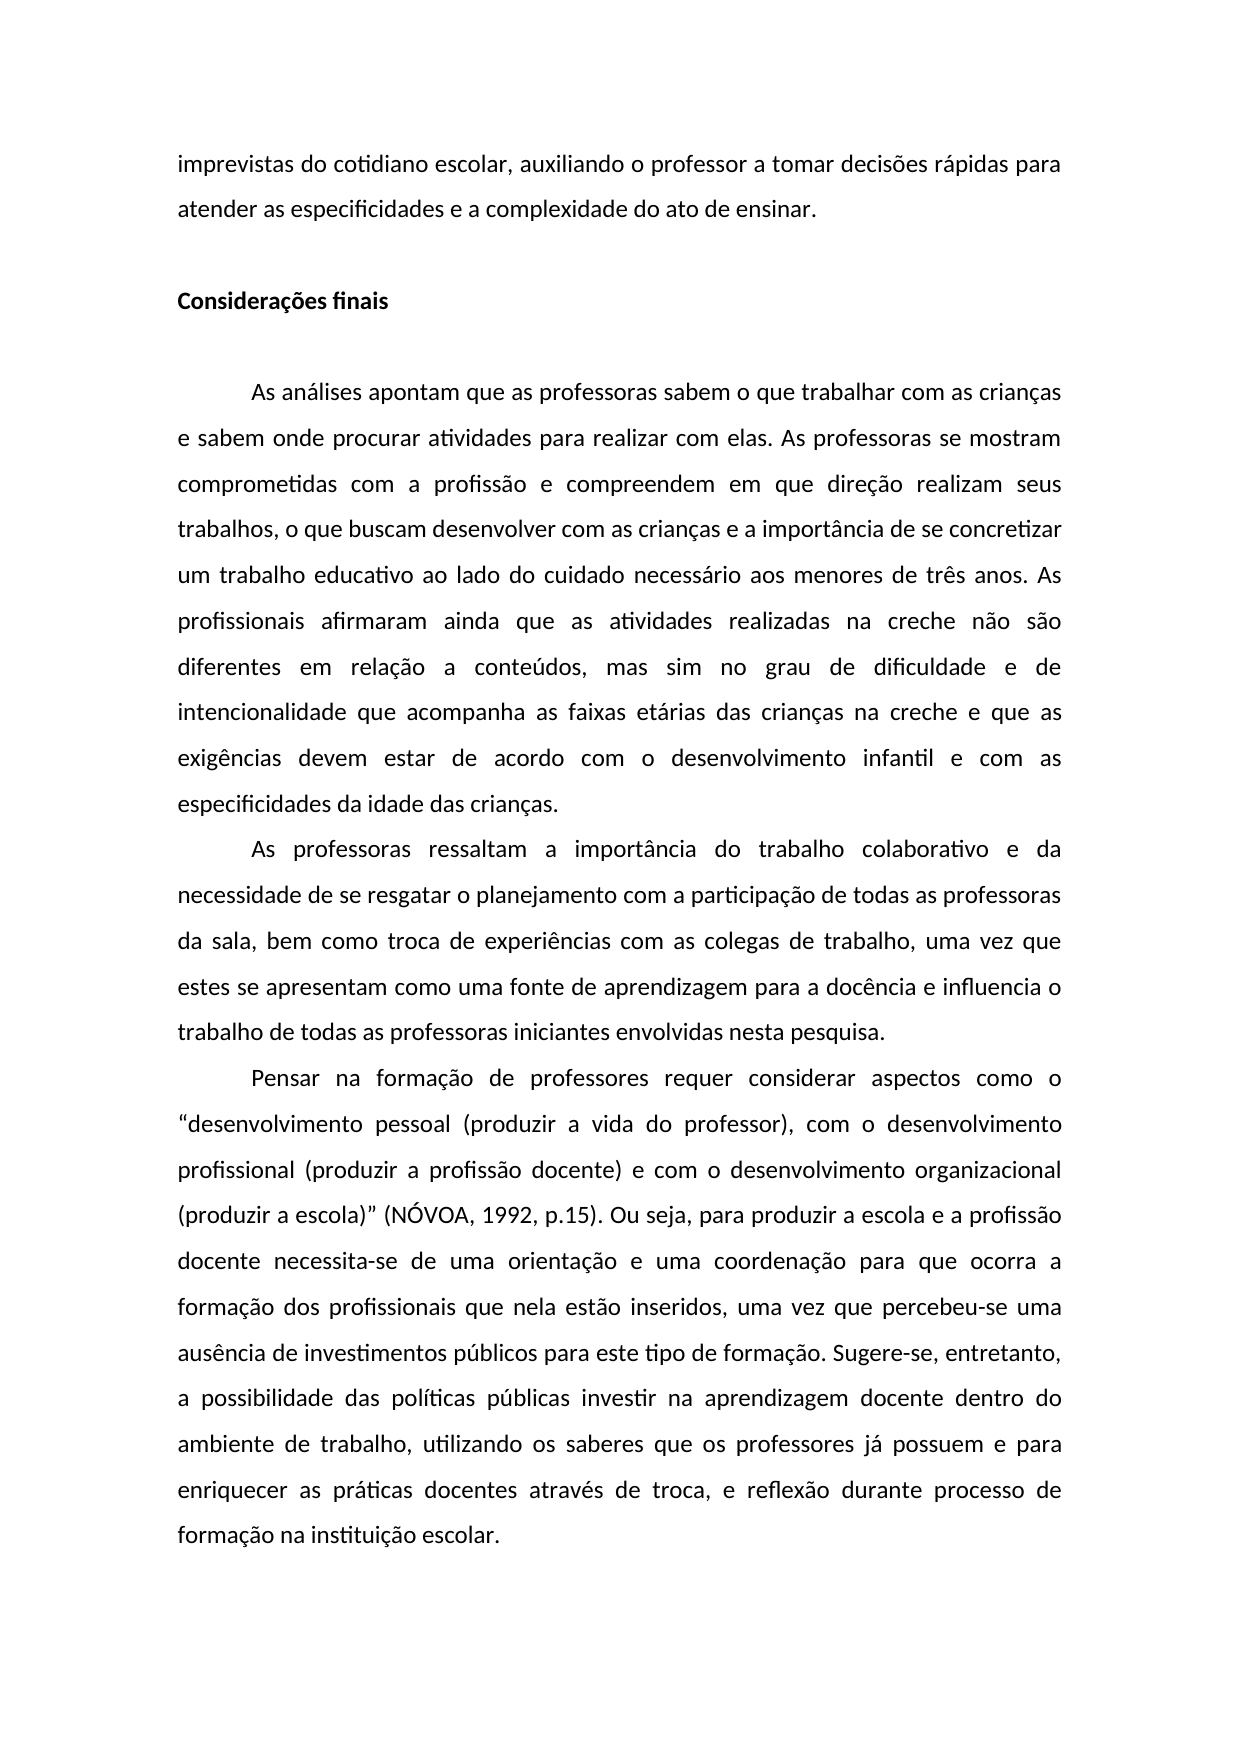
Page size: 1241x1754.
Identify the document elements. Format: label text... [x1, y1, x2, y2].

text As análises apontam que as professoras sabem o que trabalhar com as crianças e sabem onde procurar atividades para realizar com elas. As professoras se mostram comprometidas com a profissão e compreendem em que direção realizam seus trabalhos, o que buscam desenvolver com as crianças e a importância de se concretizar um trabalho educativo ao lado do cuidado necessário aos menores de três anos. As profissionais afirmaram ainda que as atividades realizadas na creche não são diferentes em relação a conteúdos, mas sim no grau de dificuldade e de intencionalidade que acompanha as faixas etárias das crianças na creche e que as exigências devem estar de acordo com o desenvolvimento infantil e com as especificidades da idade das crianças. [177, 376, 1063, 818]
text Considerações finais [177, 285, 1063, 315]
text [177, 148, 1063, 224]
text Pensar na formação de professores requer considerar aspectos como o “desenvolvimento pessoal (produzir a vida do professor), com o desenvolvimento profissional (produzir a profissão docente) e com o desenvolvimento organizacional (produzir a escola)” (NÓVOA, 1992, p.15). Ou seja, para produzir a escola e a profissão docente necessita-se de uma orientação e uma coordenação para que ocorra a formação dos profissionais que nela estão inseridos, uma vez que percebeu-se uma ausência de investimentos públicos para este tipo de formação. Sugere-se, entretanto, a possibilidade das políticas públicas investir na aprendizagem docente dentro do ambiente de trabalho, utilizando os saberes que os professores já possuem e para enriquecer as práticas docentes através de troca, e reflexão durante processo de formação na instituição escolar. [177, 1062, 1063, 1550]
text As professoras ressaltam a importância do trabalho colaborativo e da necessidade de se resgatar o planejamento com a participação de todas as professoras da sala, bem como troca de experiências com as colegas de trabalho, uma vez que estes se apresentam como uma fonte de aprendizagem para a docência e influencia o trabalho de todas as professoras iniciantes envolvidas nesta pesquisa. [177, 834, 1063, 1047]
